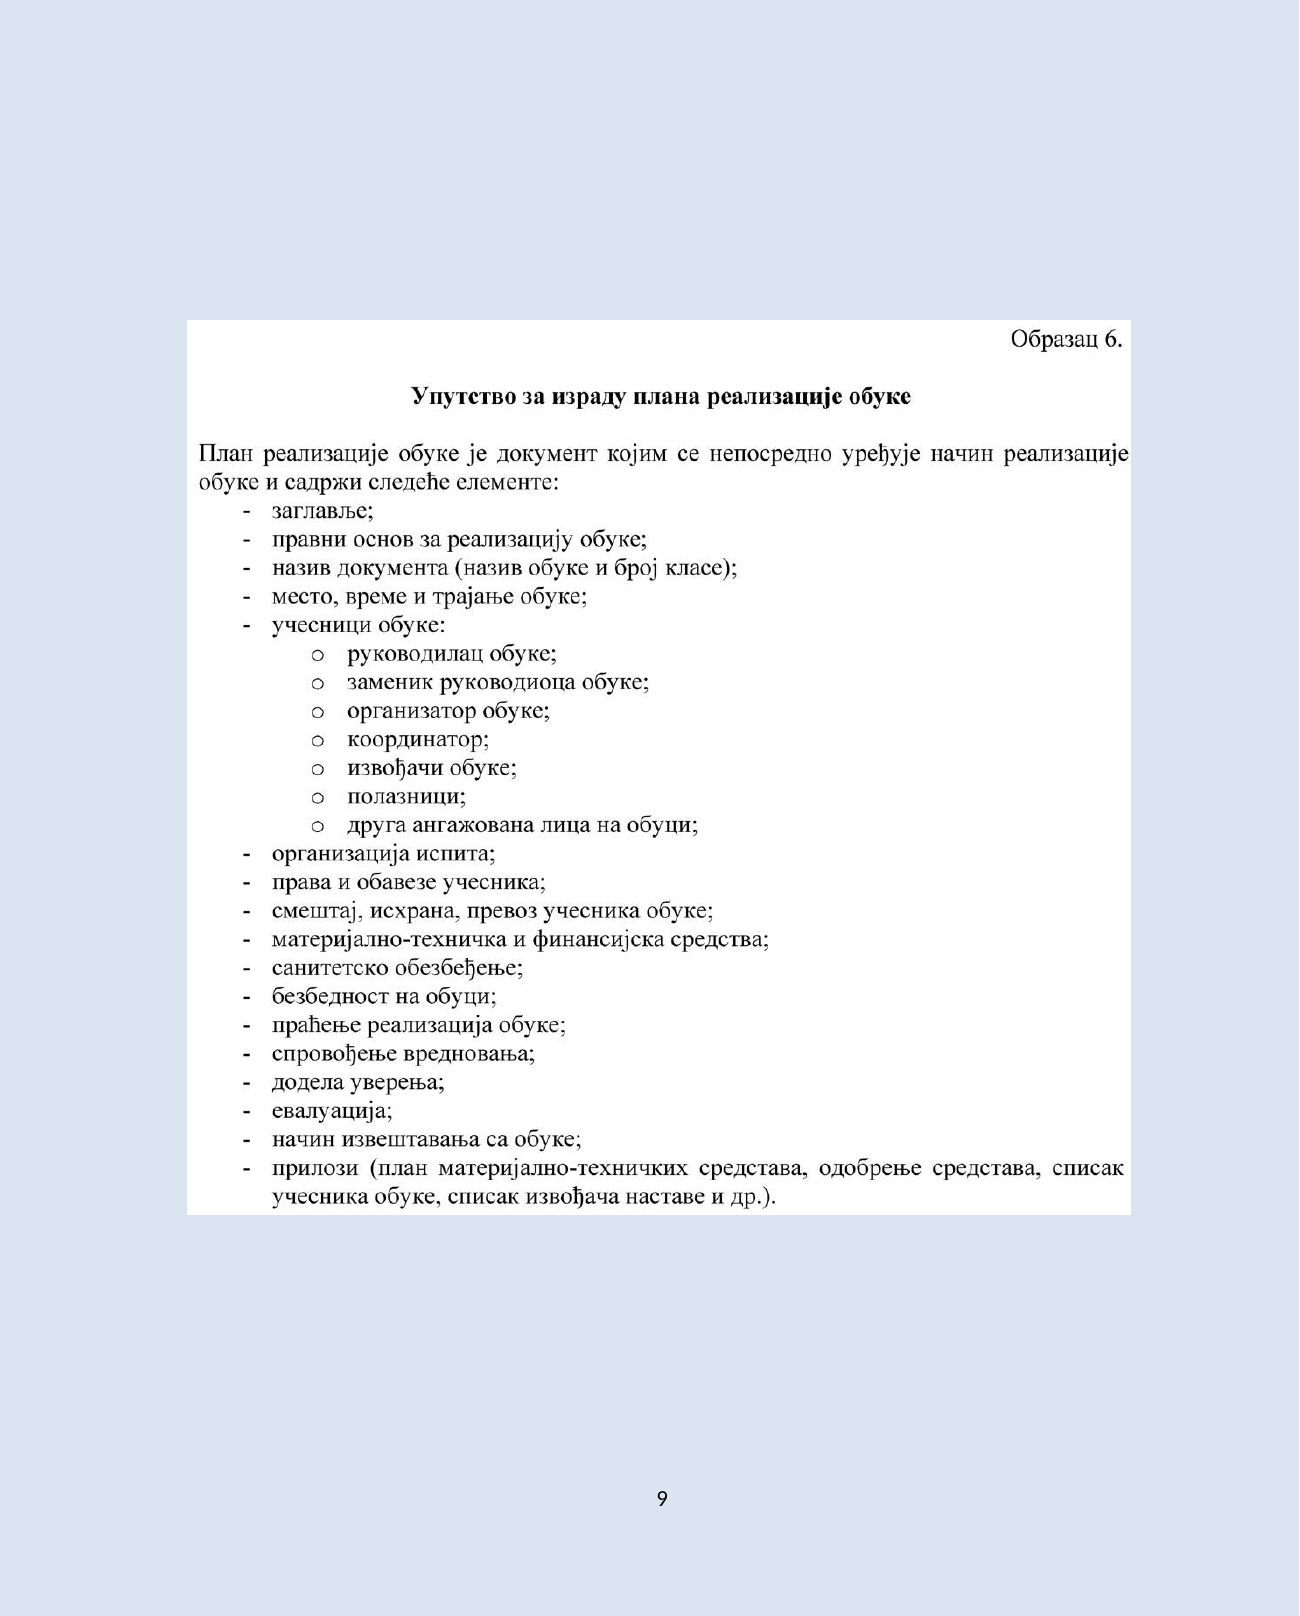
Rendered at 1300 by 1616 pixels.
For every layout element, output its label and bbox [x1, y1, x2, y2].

picture [187, 320, 1131, 1215]
